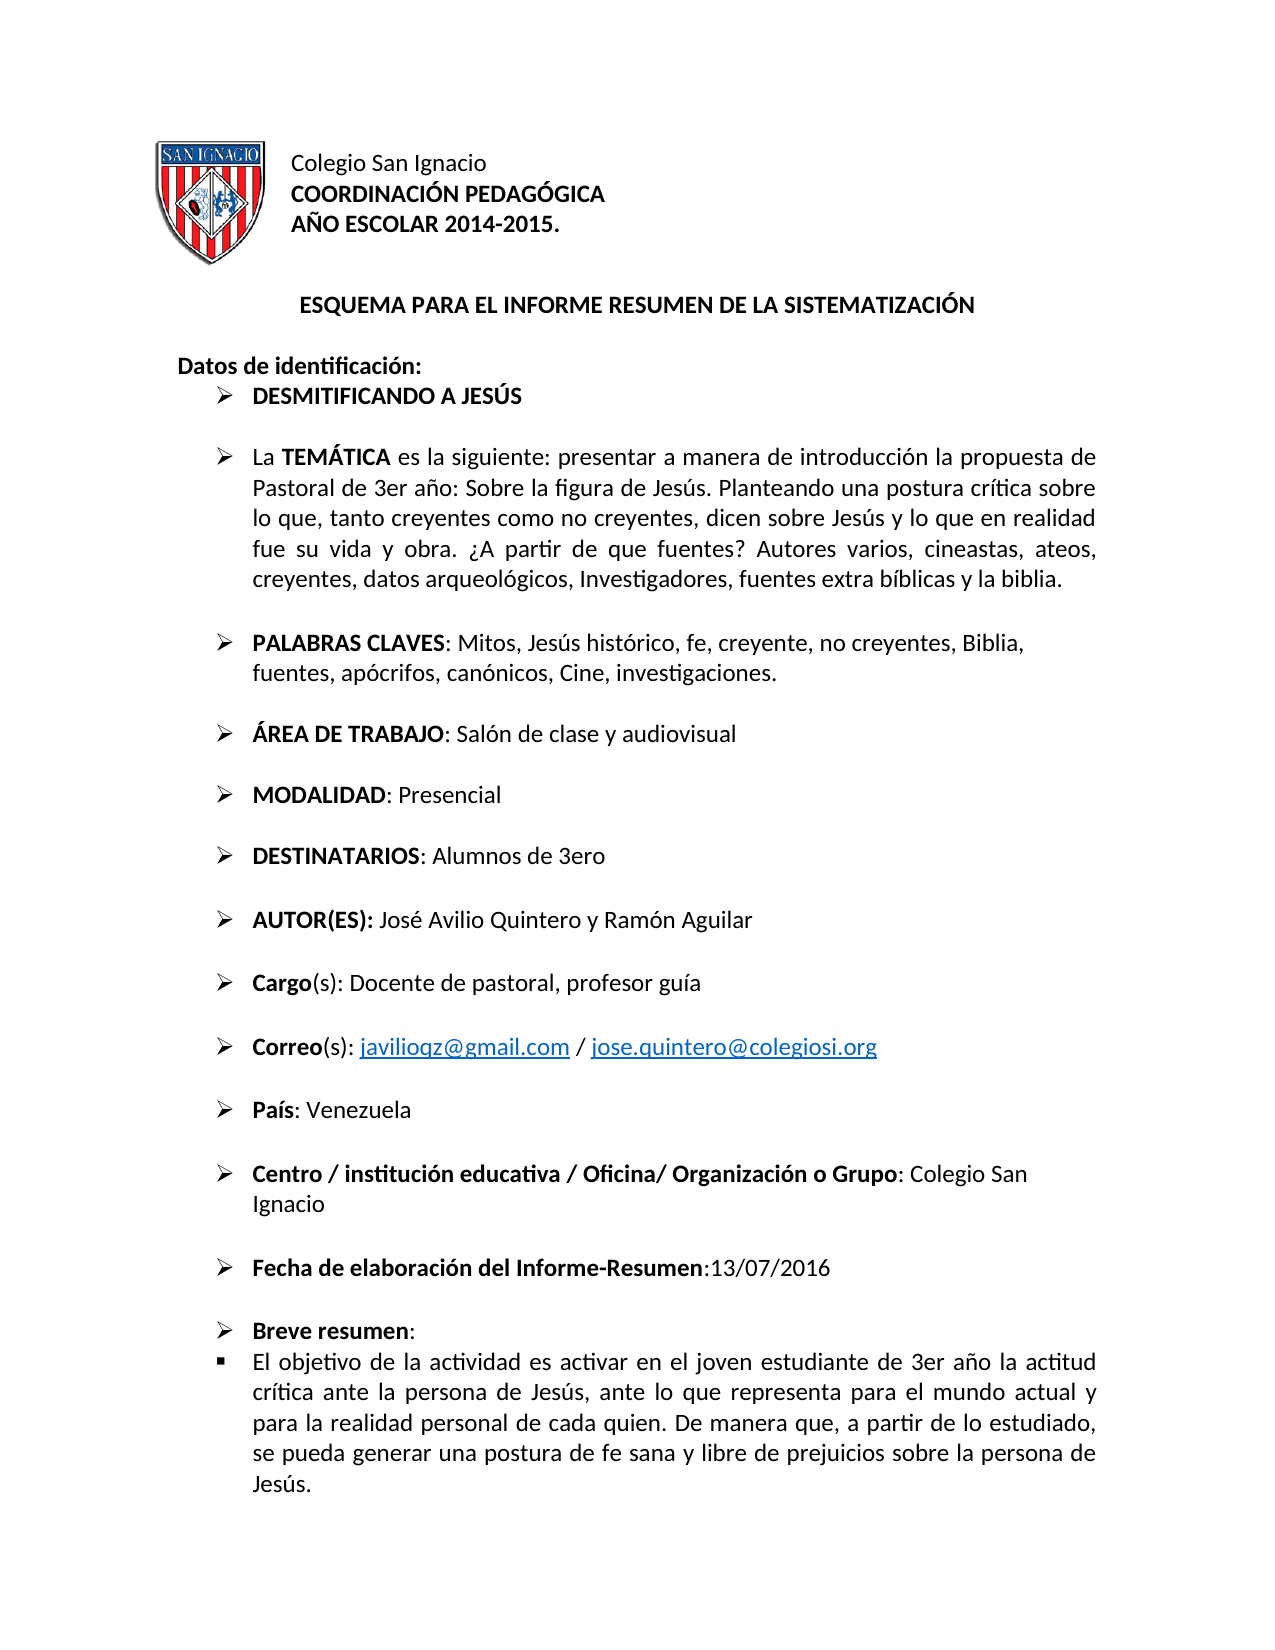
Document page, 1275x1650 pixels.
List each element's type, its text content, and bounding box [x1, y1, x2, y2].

list PALABRAS CLAVES: Mitos, Jesús histórico, fe, creyente, no creyentes, Biblia, fuentes, apócrifos, canónicos, Cine, investigaciones. [215, 627, 1098, 688]
list El objetivo de la actividad es activar en el joven estudiante de 3er año la actitud crítica ante la persona de Jesús, ante lo que representa para el mundo actual y para la realidad personal de cada quien. De manera que, a partir de lo estudiado, se pueda generar una postura de fe sana y libre de prejuicios sobre la persona de Jesús. [215, 1346, 1098, 1498]
text Colegio San Ignacio [272, 148, 1098, 178]
list Breve resumen: [215, 1315, 1098, 1346]
list MODALIDAD: Presencial [215, 779, 1098, 810]
text ESQUEMA PARA EL INFORME RESUMEN DE LA SISTEMATIZACIÓN [177, 289, 1098, 319]
list DESMITIFICANDO A JESÚS [215, 380, 1098, 411]
list Cargo(s): Docente de pastoral, profesor guía [215, 967, 1098, 998]
list AUTOR(ES): José Avilio Quintero y Ramón Aguilar [215, 904, 1098, 934]
picture [149, 130, 272, 267]
text AÑO ESCOLAR 2014-2015. [272, 209, 1098, 239]
list País: Venezuela [215, 1094, 1098, 1125]
list Centro / institución educativa / Oficina/ Organización o Grupo: Colegio San Ignacio [215, 1158, 1098, 1219]
list Fecha de elaboración del Informe-Resumen:13/07/2016 [215, 1252, 1098, 1282]
list ÁREA DE TRABAJO: Salón de clase y audiovisual [215, 718, 1098, 749]
list DESTINATARIOS: Alumnos de 3ero [215, 841, 1098, 871]
text COORDINACIÓN PEDAGÓGICA [272, 178, 1098, 209]
list La TEMÁTICA es la siguiente: presentar a manera de introducción la propuesta de Pastoral de 3er año: Sobre la figura de Jesús. Planteando una postura crítica sobre lo que, tanto creyentes como no creyentes, dicen sobre Jesús y lo que en realidad fue su vida y obra. ¿A partir de que fuentes? Autores varios, cineastas, ateos, creyentes, datos arqueológicos, Investigadores, fuentes extra bíblicas y la biblia. [215, 441, 1098, 594]
list Correo(s): javilioqz@gmail.com / jose.quintero@colegiosi.org [215, 1031, 1098, 1061]
text Datos de identificación: [177, 350, 1098, 380]
